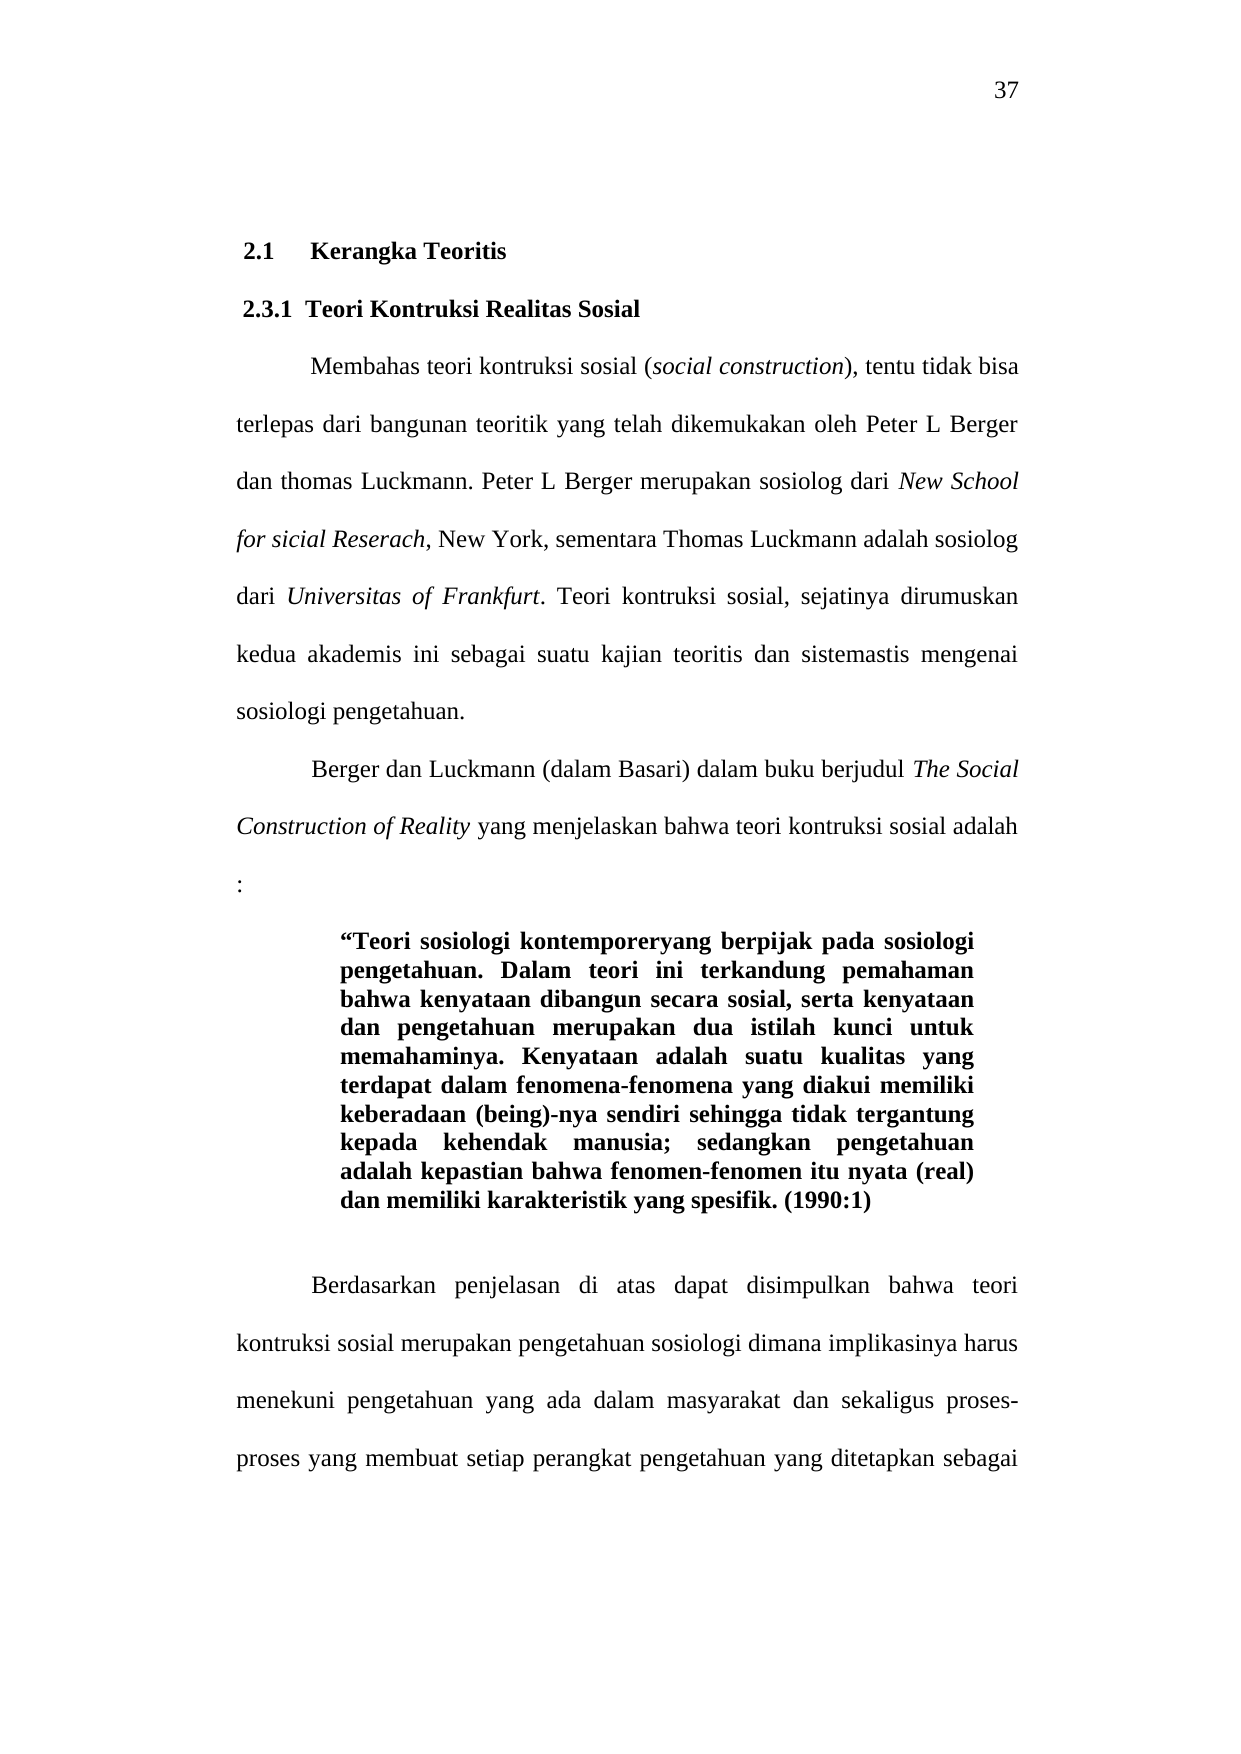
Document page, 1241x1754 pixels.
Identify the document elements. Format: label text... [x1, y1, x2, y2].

text Berger dan Luckmann (dalam Basari) dalam buku berjudul The Social Construction of Reality yang menjelaskan bahwa teori kontruksi sosial adalah : [236, 754, 1019, 897]
text Membahas teori kontruksi sosial (social construction), tentu tidak bisa terlepas dari bangunan teoritik yang telah dikemukakan oleh Peter L Berger dan thomas Luckmann. Peter L Berger merupakan sosiolog dari New School for sicial Reserach, New York, sementara Thomas Luckmann adalah sosiolog dari Universitas of Frankfurt. Teori kontruksi sosial, sejatinya dirumuskan kedua akademis ini sebagai suatu kajian teoritis dan sistemastis mengenai sosiologi pengetahuan. [236, 351, 1019, 725]
text 2.3.1 Teori Kontruksi Realitas Sosial [236, 294, 1019, 322]
text “Teori sosiologi kontemporeryang berpijak pada sosiologi pengetahuan. Dalam teori ini terkandung pemahaman bahwa kenyataan dibangun secara sosial, serta kenyataan dan pengetahuan merupakan dua istilah kunci untuk memahaminya. Kenyataan adalah suatu kualitas yang terdapat dalam fenomena-fenomena yang diakui memiliki keberadaan (being)-nya sendiri sehingga tidak tergantung kepada kehendak manusia; sedangkan pengetahuan adalah kepastian bahwa fenomen-fenomen itu nyata (real) dan memiliki karakteristik yang spesifik. (1990:1) [340, 926, 974, 1214]
list Kerangka Teoritis [243, 236, 1019, 265]
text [236, 1271, 1019, 1472]
